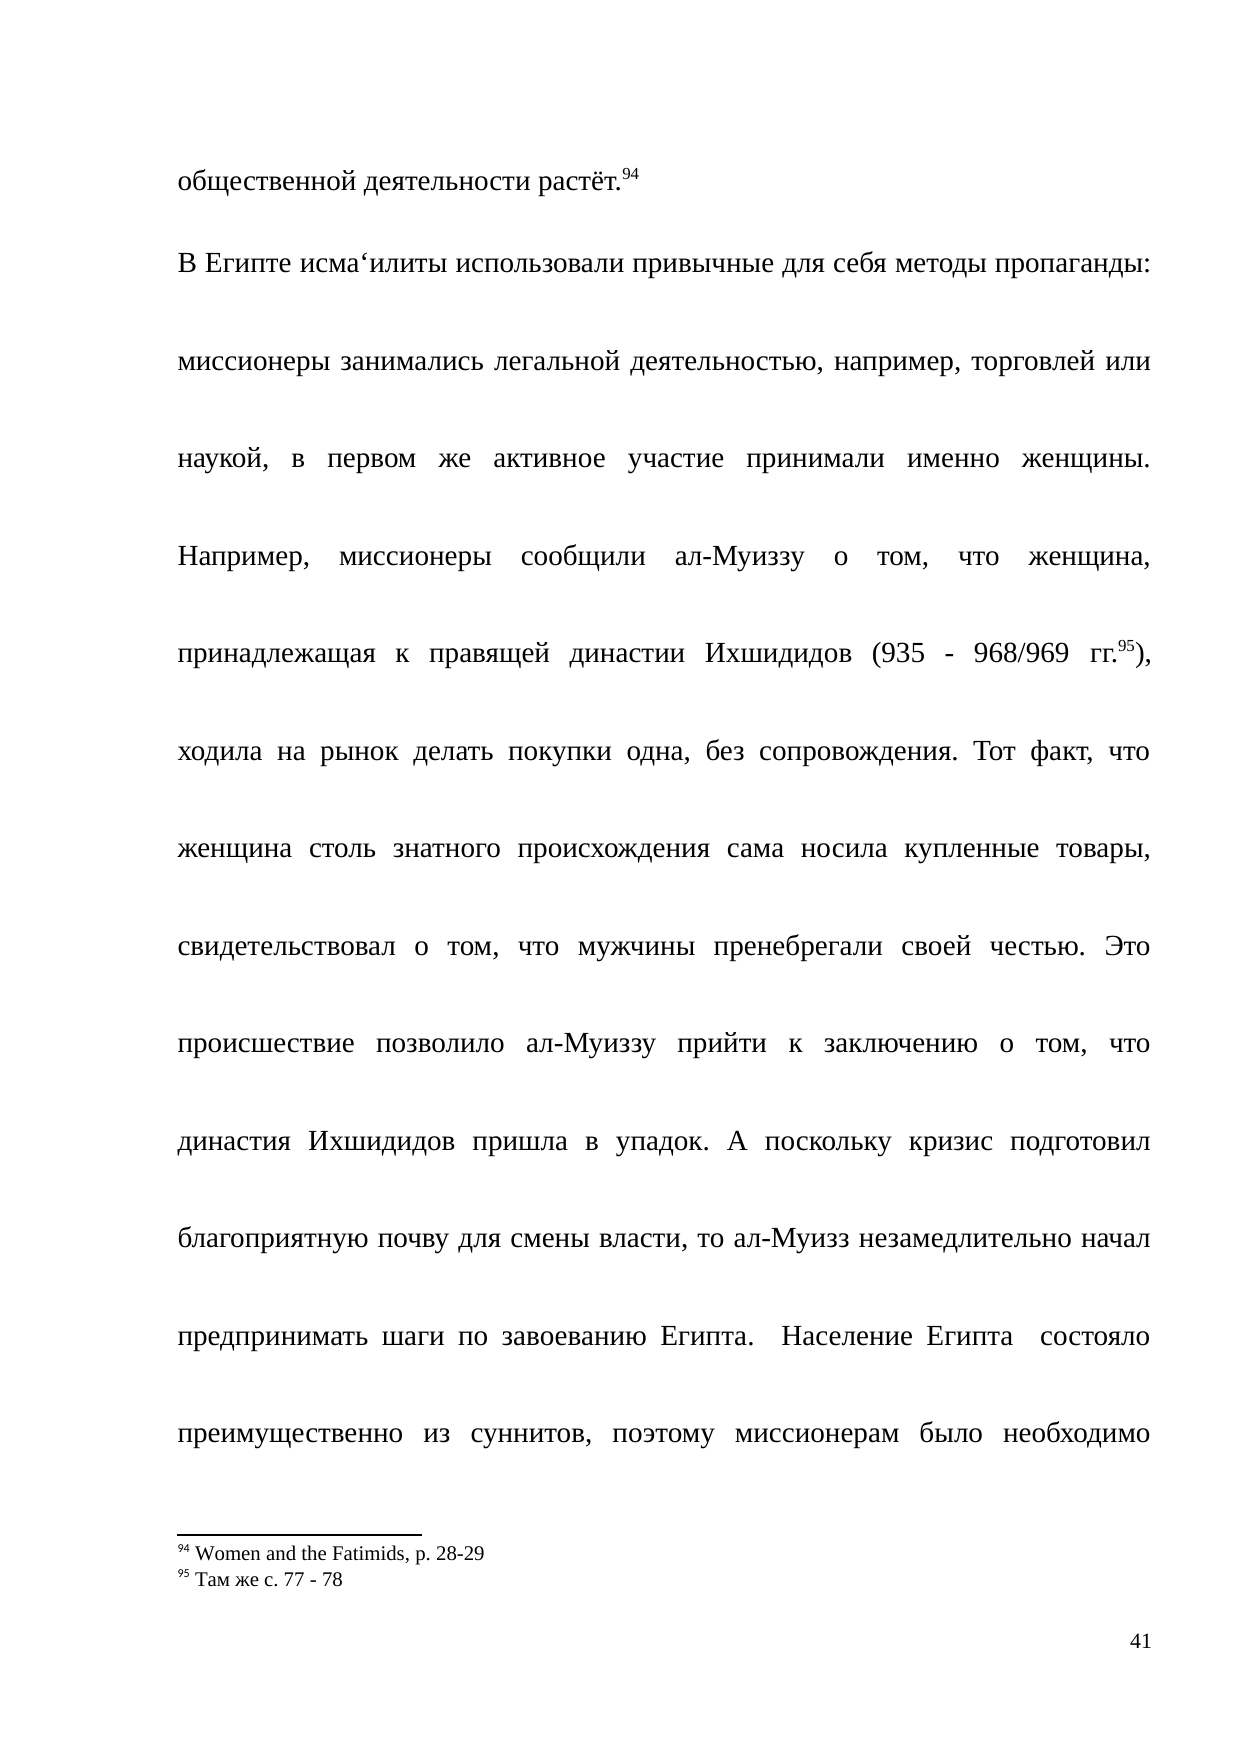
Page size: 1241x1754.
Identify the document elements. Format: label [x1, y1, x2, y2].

text [177, 148, 1152, 213]
text [177, 229, 1152, 1464]
